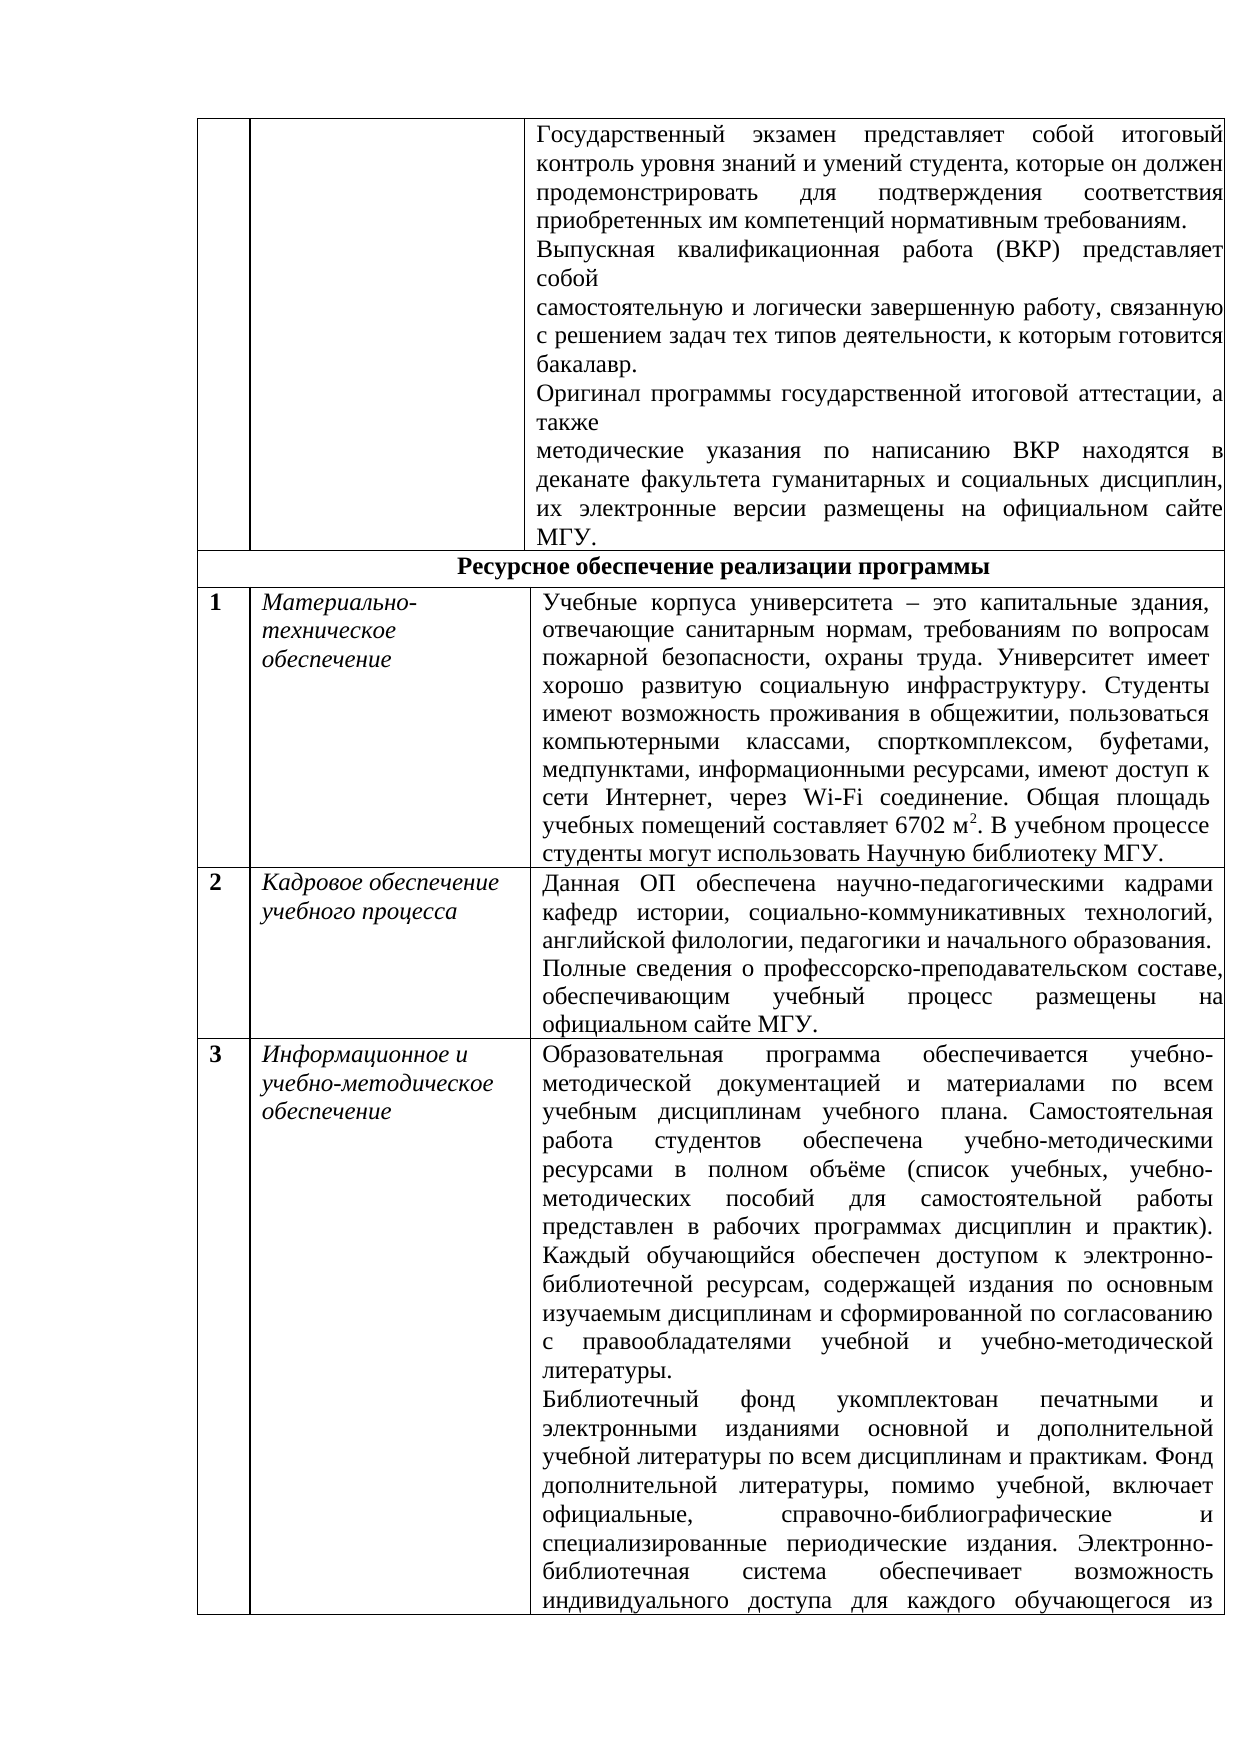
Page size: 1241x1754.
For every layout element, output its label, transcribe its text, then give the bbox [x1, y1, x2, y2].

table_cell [251, 119, 524, 550]
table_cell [531, 1039, 1224, 1614]
table_cell Данная ОП обеспечена научно-педагогическими кадрами кафедр истории, социально-коммуникативных технологий, английской филологии, педагогики и начального образования. Полные сведения о профессорско-преподавательском составе, обеспечивающим учебный процесс размещены на официальном сайте МГУ. [531, 868, 1224, 1038]
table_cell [525, 119, 1224, 550]
table_cell Материально-техническое обеспечение [251, 588, 530, 867]
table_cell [251, 1039, 530, 1614]
table_cell 3 [198, 1039, 249, 1614]
table_cell Кадровое обеспечение учебного процесса [251, 868, 530, 1038]
table_cell Ресурсное обеспечение реализации программы [198, 551, 1224, 587]
table_cell 1 [198, 588, 249, 867]
table_cell 2 [198, 868, 249, 1038]
table_cell 5 [198, 119, 249, 550]
table_cell Учебные корпуса университета – это капитальные здания, отвечающие санитарным нормам, требованиям по вопросам пожарной безопасности, охраны труда. Университет имеет хорошо развитую социальную инфраструктуру. Студенты имеют возможность проживания в общежитии, пользоваться компьютерными классами, спорткомплексом, буфетами, медпунктами, информационными ресурсами, имеют доступ к сети Интернет, через Wi-Fi соединение. Общая площадь учебных помещений составляет 6702 м2. В учебном процессе студенты могут использовать Научную библиотеку МГУ. [531, 588, 1224, 867]
